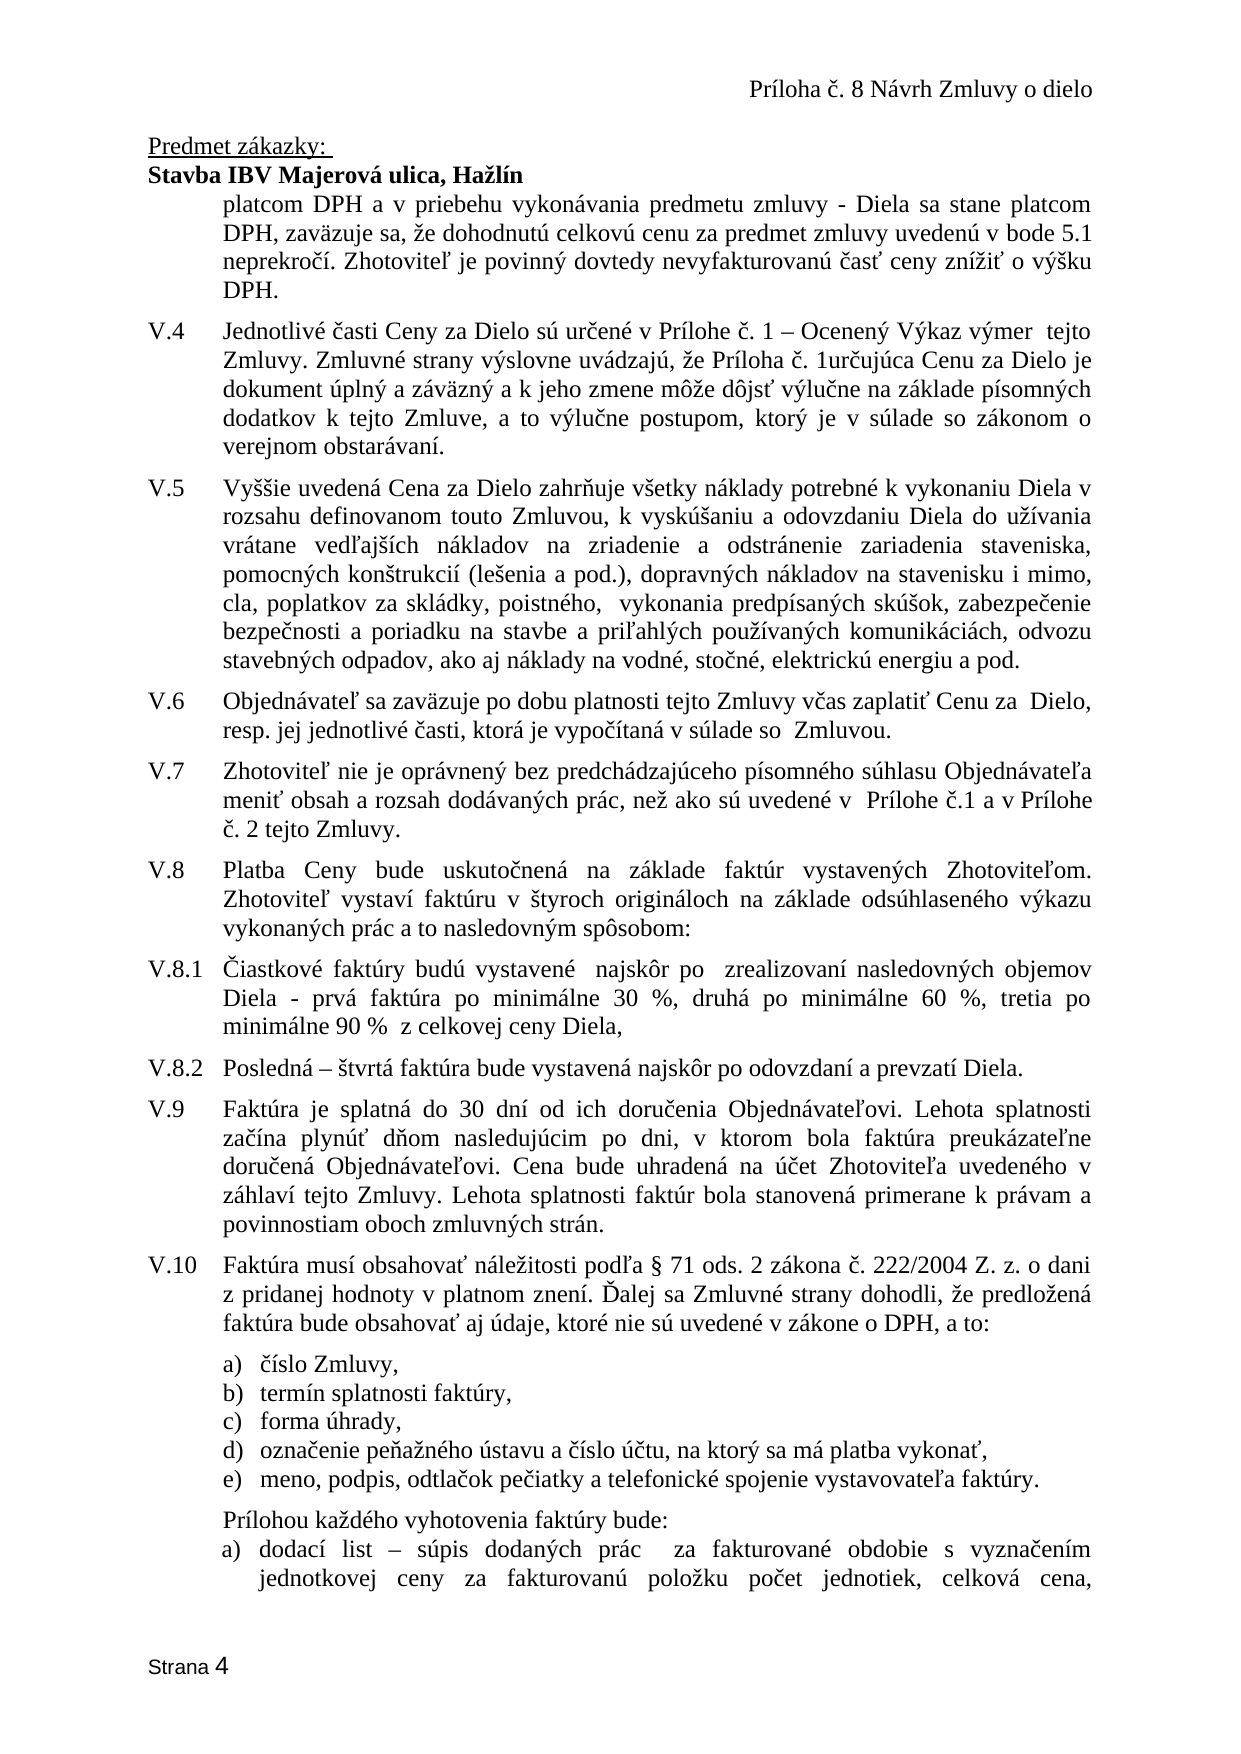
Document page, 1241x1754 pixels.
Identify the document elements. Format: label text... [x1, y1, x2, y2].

list číslo Zmluvy, [223, 1349, 1092, 1378]
text Faktúra musí obsahovať náležitosti podľa § 71 ods. 2 zákona č. 222/2004 Z. z. o dani z pridanej hodnoty v platnom znení. Ďalej sa Zmluvné strany dohodli, že predložená faktúra bude obsahovať aj údaje, ktoré nie sú uvedené v zákone o DPH, a to: [148, 1250, 1092, 1336]
list forma úhrady, [223, 1406, 1092, 1435]
text Objednávateľ sa zaväzuje po dobu platnosti tejto Zmluvy včas zaplatiť Cenu za Dielo, resp. jej jednotlivé časti, ktorá je vypočítaná v súlade so Zmluvou. [148, 686, 1092, 744]
list termín splatnosti faktúry, [223, 1378, 1092, 1406]
text Čiastkové faktúry budú vystavené najskôr po zrealizovaní nasledovných objemov Diela - prvá faktúra po minimálne 30 %, druhá po minimálne 60 %, tretia po minimálne 90 % z celkovej ceny Diela, [148, 954, 1092, 1040]
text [148, 189, 1092, 304]
text Prílohou každého vyhotovenia faktúry bude: [223, 1505, 1092, 1534]
list meno, podpis, odtlačok pečiatky a telefonické spojenie vystavovateľa faktúry. [223, 1464, 1092, 1493]
text Faktúra je splatná do 30 dní od ich doručenia Objednávateľovi. Lehota splatnosti začína plynúť dňom nasledujúcim po dni, v ktorom bola faktúra preukázateľne doručená Objednávateľovi. Cena bude uhradená na účet Zhotoviteľa uvedeného v záhlaví tejto Zmluvy. Lehota splatnosti faktúr bola stanovená primerane k právam a povinnostiam oboch zmluvných strán. [148, 1094, 1092, 1238]
text Zhotoviteľ nie je oprávnený bez predchádzajúceho písomného súhlasu Objednávateľa meniť obsah a rozsah dodávaných prác, než ako sú uvedené v Prílohe č.1 a v Prílohe č. 2 tejto Zmluvy. [148, 756, 1092, 843]
text Platba Ceny bude uskutočnená na základe faktúr vystavených Zhotoviteľom. Zhotoviteľ vystaví faktúru v štyroch origináloch na základe odsúhlaseného výkazu vykonaných prác a to nasledovným spôsobom: [148, 855, 1092, 941]
text Vyššie uvedená Cena za Dielo zahrňuje všetky náklady potrebné k vykonaniu Diela v rozsahu definovanom touto Zmluvou, k vyskúšaniu a odovzdaniu Diela do užívania vrátane vedľajších nákladov na zriadenie a odstránenie zariadenia staveniska, pomocných konštrukcií (lešenia a pod.), dopravných nákladov na stavenisku i mimo, cla, poplatkov za skládky, poistného, vykonania predpísaných skúšok, zabezpečenie bezpečnosti a poriadku na stavbe a priľahlých používaných komunikáciách, odvozu stavebných odpadov, ako aj náklady na vodné, stočné, elektrickú energiu a pod. [148, 473, 1092, 674]
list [221, 1534, 1092, 1591]
list označenie peňažného ústavu a číslo účtu, na ktorý sa má platba vykonať, [223, 1435, 1092, 1464]
text Jednotlivé časti Ceny za Dielo sú určené v Prílohe č. 1 – Ocenený Výkaz výmer tejto Zmluvy. Zmluvné strany výslovne uvádzajú, že Príloha č. 1určujúca Cenu za Dielo je dokument úplný a záväzný a k jeho zmene môže dôjsť výlučne na základe písomných dodatkov k tejto Zmluve, a to výlučne postupom, ktorý je v súlade so zákonom o verejnom obstarávaní. [148, 316, 1092, 460]
text Posledná – štvrtá faktúra bude vystavená najskôr po odovzdaní a prevzatí Diela. [148, 1053, 1092, 1081]
